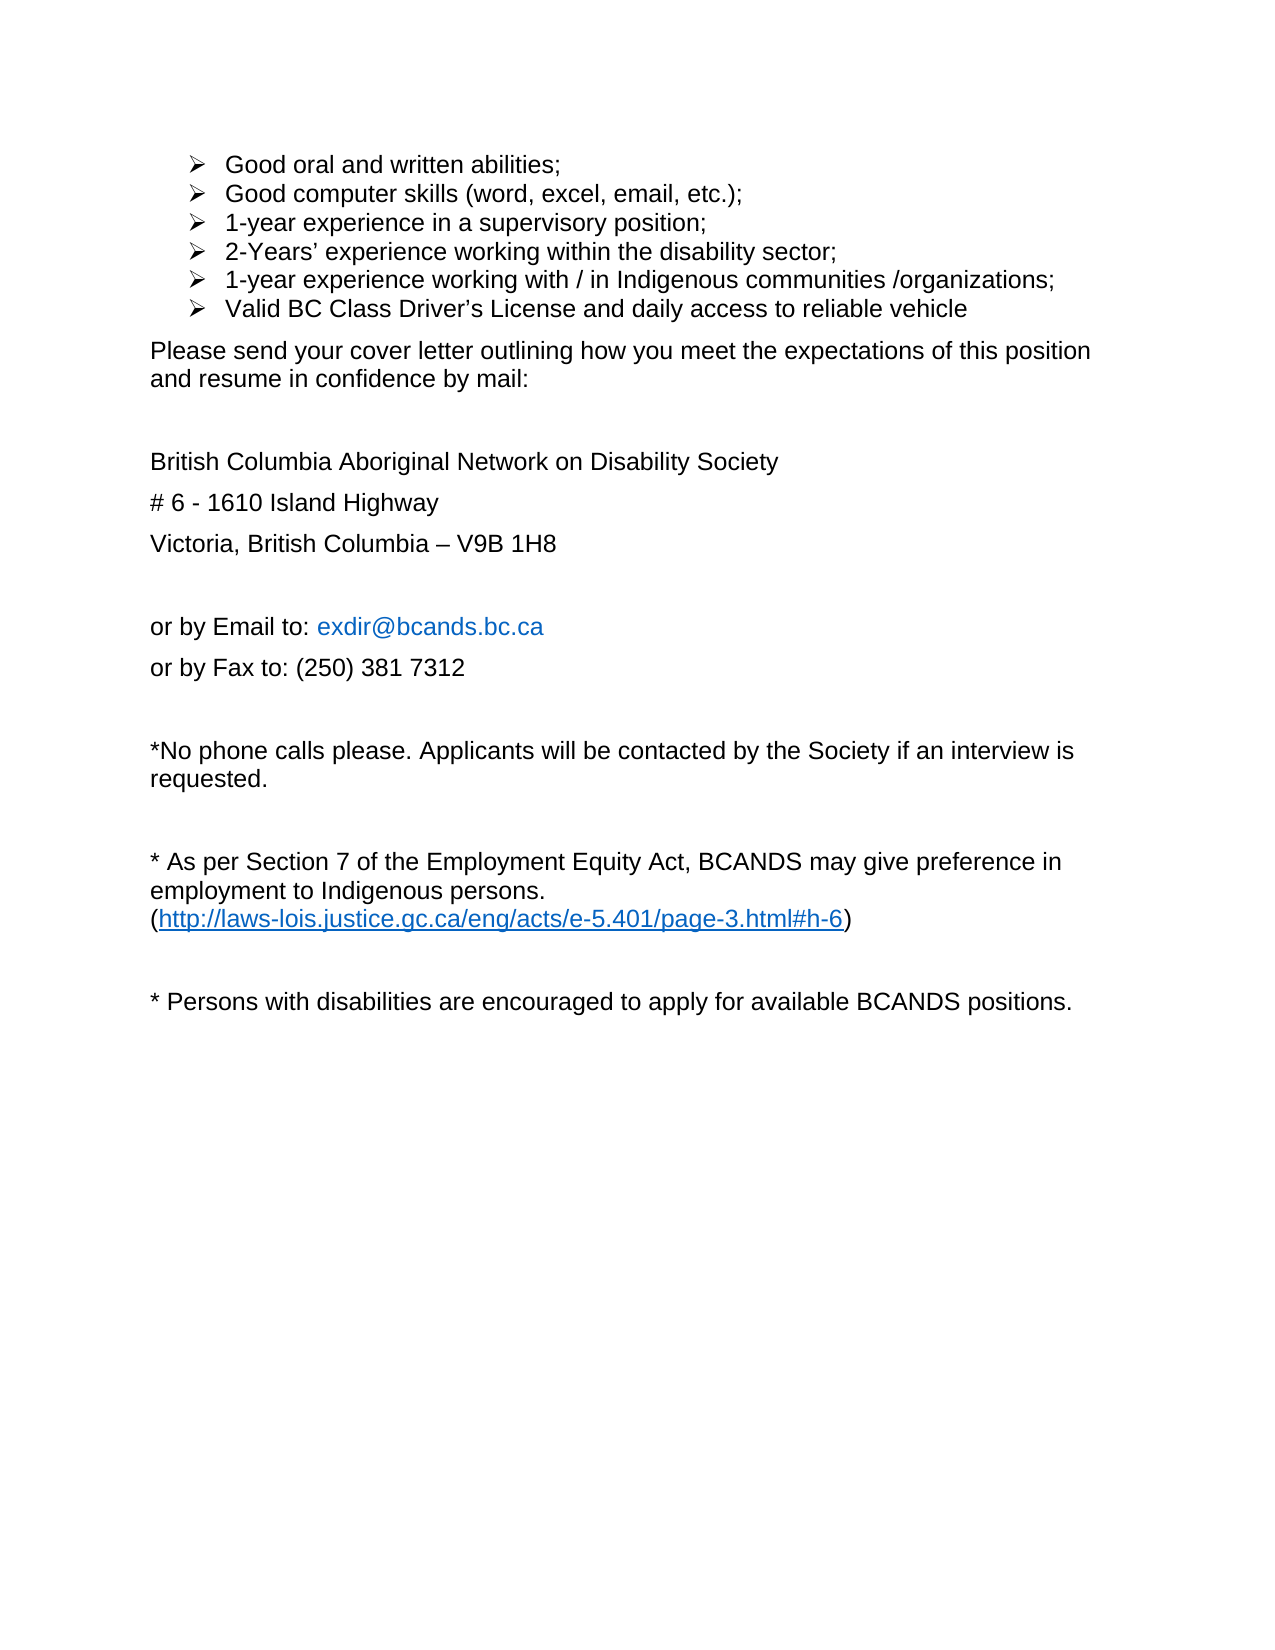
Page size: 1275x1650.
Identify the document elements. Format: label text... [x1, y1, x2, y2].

text * Persons with disabilities are encouraged to apply for available BCANDS positions. [150, 987, 1125, 1016]
text British Columbia Aboriginal Network on Disability Society [150, 447, 1125, 476]
list 2-Years’ experience working within the disability sector; [187, 237, 1125, 265]
list Good computer skills (word, excel, email, etc.); [187, 179, 1125, 208]
text or by Email to: exdir@bcands.bc.ca [150, 612, 1125, 641]
list Valid BC Class Driver’s License and daily access to reliable vehicle [187, 294, 1125, 323]
text or by Fax to: (250) 381 7312 [150, 653, 1125, 682]
text Please send your cover letter outlining how you meet the expectations of this position and resume in confidence by mail: [150, 336, 1125, 393]
list 1-year experience working with / in Indigenous communities /organizations; [187, 265, 1125, 294]
list 1-year experience in a supervisory position; [187, 208, 1125, 237]
text * As per Section 7 of the Employment Equity Act, BCANDS may give preference in employment to Indigenous persons. (http://laws-lois.justice.gc.ca/eng/acts/e-5.401/page-3.html#h-6) [150, 847, 1125, 933]
text *No phone calls please. Applicants will be contacted by the Society if an interview is requested. [150, 736, 1125, 793]
list Good oral and written abilities; [187, 150, 1125, 179]
text Victoria, British Columbia – V9B 1H8 [150, 529, 1125, 558]
text # 6 - 1610 Island Highway [150, 488, 1125, 517]
